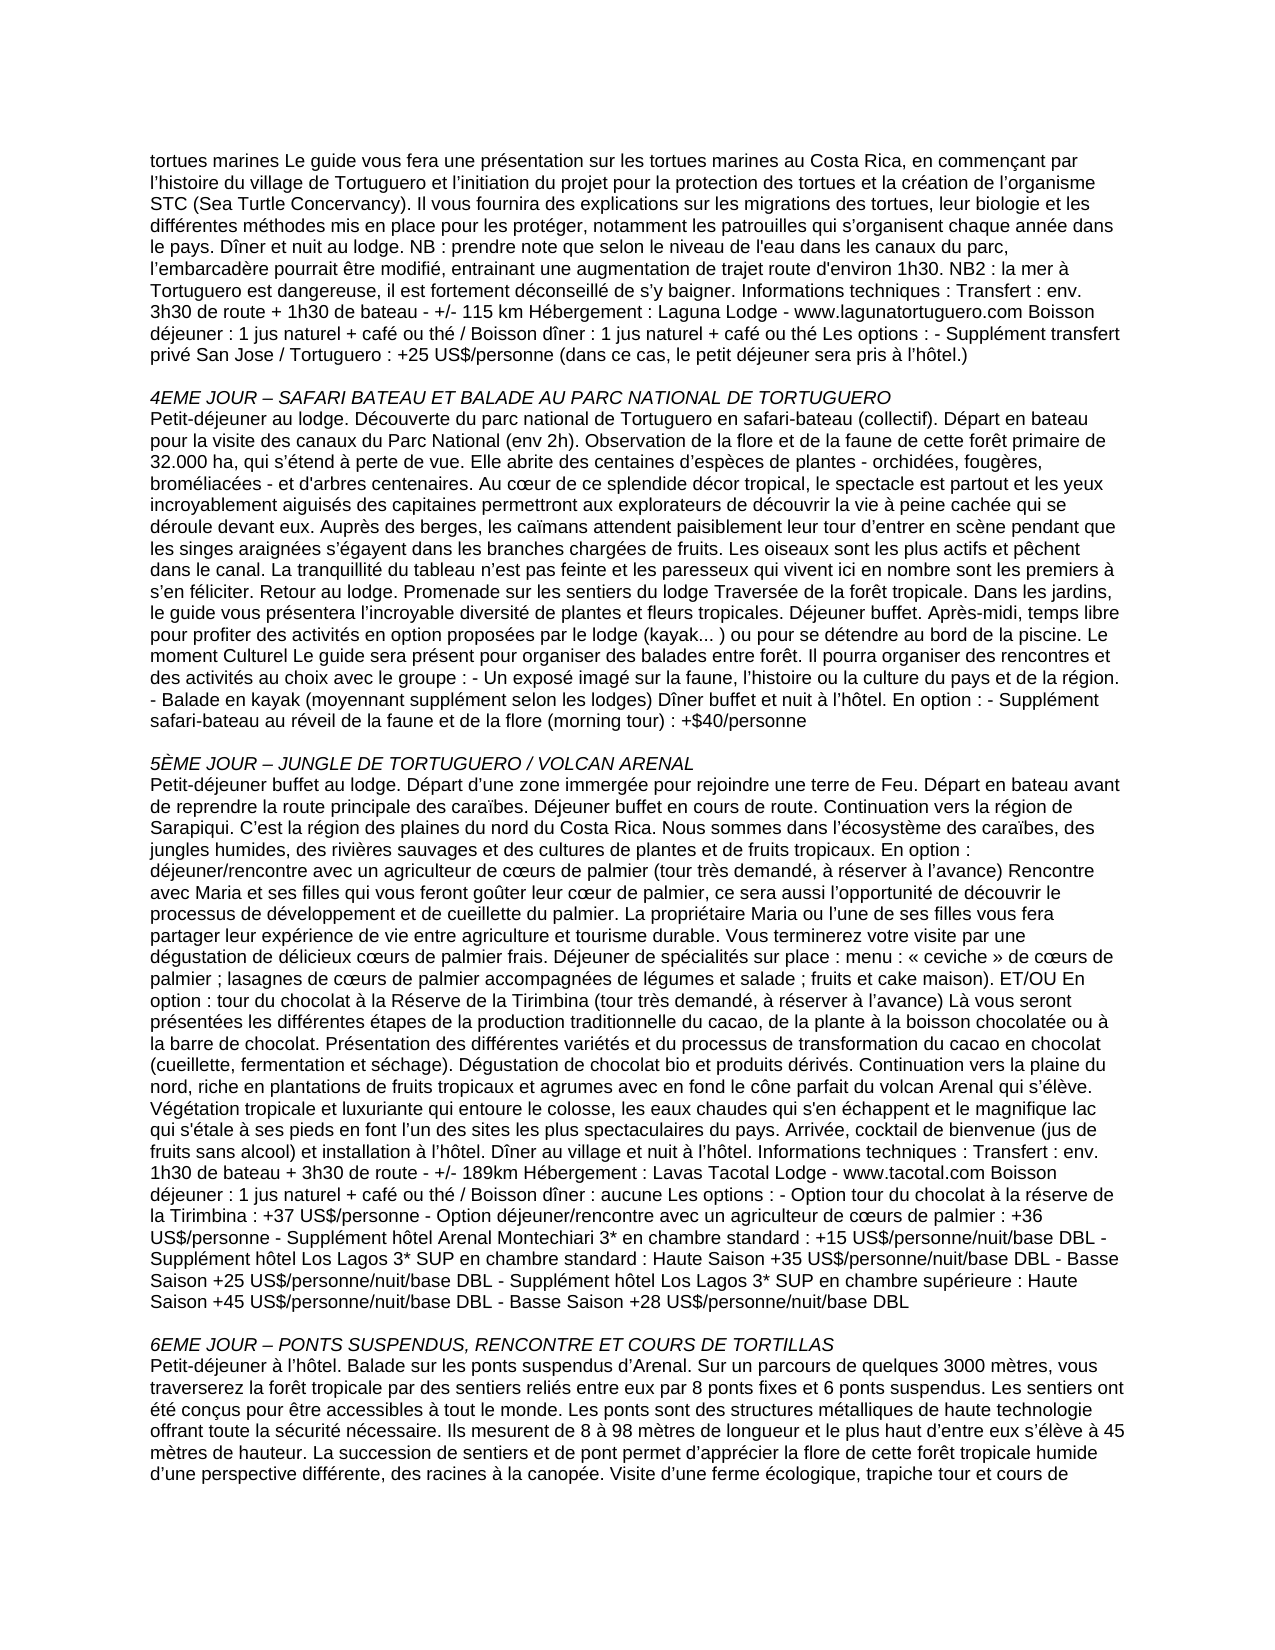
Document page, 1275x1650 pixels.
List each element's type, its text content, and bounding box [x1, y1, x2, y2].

subtitle 5ème JOUR – JUNGLE DE TORTUGUERO / VOLCAN ARENAL [150, 752, 1125, 774]
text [150, 150, 1125, 366]
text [150, 1355, 1125, 1485]
text Petit-déjeuner buffet au lodge. Départ d’une zone immergée pour rejoindre une terre de Feu. Départ en bateau avant de reprendre la route principale des caraïbes. Déjeuner buffet en cours de route. Continuation vers la région de Sarapiqui. C’est la région des plaines du nord du Costa Rica. Nous sommes dans l’écosystème des caraïbes, des jungles humides, des rivières sauvages et des cultures de plantes et de fruits tropicaux. En option : déjeuner/rencontre avec un agriculteur de cœurs de palmier (tour très demandé, à réserver à l’avance) Rencontre avec Maria et ses filles qui vous feront goûter leur cœur de palmier, ce sera aussi l’opportunité de découvrir le processus de développement et de cueillette du palmier. La propriétaire Maria ou l’une de ses filles vous fera partager leur expérience de vie entre agriculture et tourisme durable. Vous terminerez votre visite par une dégustation de délicieux cœurs de palmier frais. Déjeuner de spécialités sur place : menu : « ceviche » de cœurs de palmier ; lasagnes de cœurs de palmier accompagnées de légumes et salade ; fruits et cake maison). ET/OU En option : tour du chocolat à la Réserve de la Tirimbina (tour très demandé, à réserver à l’avance) Là vous seront présentées les différentes étapes de la production traditionnelle du cacao, de la plante à la boisson chocolatée ou à la barre de chocolat. Présentation des différentes variétés et du processus de transformation du cacao en chocolat (cueillette, fermentation et séchage). Dégustation de chocolat bio et produits dérivés. Continuation vers la plaine du nord, riche en plantations de fruits tropicaux et agrumes avec en fond le cône parfait du volcan Arenal qui s’élève. Végétation tropicale et luxuriante qui entoure le colosse, les eaux chaudes qui s'en échappent et le magnifique lac qui s'étale à ses pieds en font l’un des sites les plus spectaculaires du pays. Arrivée, cocktail de bienvenue (jus de fruits sans alcool) et installation à l’hôtel. Dîner au village et nuit à l’hôtel. Informations techniques : Transfert : env. 1h30 de bateau + 3h30 de route - +/- 189km Hébergement : Lavas Tacotal Lodge - www.tacotal.com Boisson déjeuner : 1 jus naturel + café ou thé / Boisson dîner : aucune Les options : - Option tour du chocolat à la réserve de la Tirimbina : +37 US$/personne - Option déjeuner/rencontre avec un agriculteur de cœurs de palmier : +36 US$/personne - Supplément hôtel Arenal Montechiari 3* en chambre standard : +15 US$/personne/nuit/base DBL - Supplément hôtel Los Lagos 3* SUP en chambre standard : Haute Saison +35 US$/personne/nuit/base DBL - Basse Saison +25 US$/personne/nuit/base DBL - Supplément hôtel Los Lagos 3* SUP en chambre supérieure : Haute Saison +45 US$/personne/nuit/base DBL - Basse Saison +28 US$/personne/nuit/base DBL [150, 774, 1125, 1313]
subtitle 4EME JOUR – SAFARI BATEAU ET BALADE AU PARC NATIONAL DE TORTUGUERO [150, 386, 1125, 408]
subtitle 6EME JOUR – PONTS SUSPENDUS, RENCONTRE ET COURS DE TORTILLAS [150, 1334, 1125, 1355]
text Petit-déjeuner au lodge. Découverte du parc national de Tortuguero en safari-bateau (collectif). Départ en bateau pour la visite des canaux du Parc National (env 2h). Observation de la flore et de la faune de cette forêt primaire de 32.000 ha, qui s’étend à perte de vue. Elle abrite des centaines d’espèces de plantes - orchidées, fougères, broméliacées - et d'arbres centenaires. Au cœur de ce splendide décor tropical, le spectacle est partout et les yeux incroyablement aiguisés des capitaines permettront aux explorateurs de découvrir la vie à peine cachée qui se déroule devant eux. Auprès des berges, les caïmans attendent paisiblement leur tour d’entrer en scène pendant que les singes araignées s’égayent dans les branches chargées de fruits. Les oiseaux sont les plus actifs et pêchent dans le canal. La tranquillité du tableau n’est pas feinte et les paresseux qui vivent ici en nombre sont les premiers à s’en féliciter. Retour au lodge. Promenade sur les sentiers du lodge Traversée de la forêt tropicale. Dans les jardins, le guide vous présentera l’incroyable diversité de plantes et fleurs tropicales. Déjeuner buffet. Après-midi, temps libre pour profiter des activités en option proposées par le lodge (kayak... ) ou pour se détendre au bord de la piscine. Le moment Culturel Le guide sera présent pour organiser des balades entre forêt. Il pourra organiser des rencontres et des activités au choix avec le groupe : - Un exposé imagé sur la faune, l’histoire ou la culture du pays et de la région. - Balade en kayak (moyennant supplément selon les lodges) Dîner buffet et nuit à l’hôtel. En option : - Supplément safari-bateau au réveil de la faune et de la flore (morning tour) : +$40/personne [150, 408, 1125, 731]
